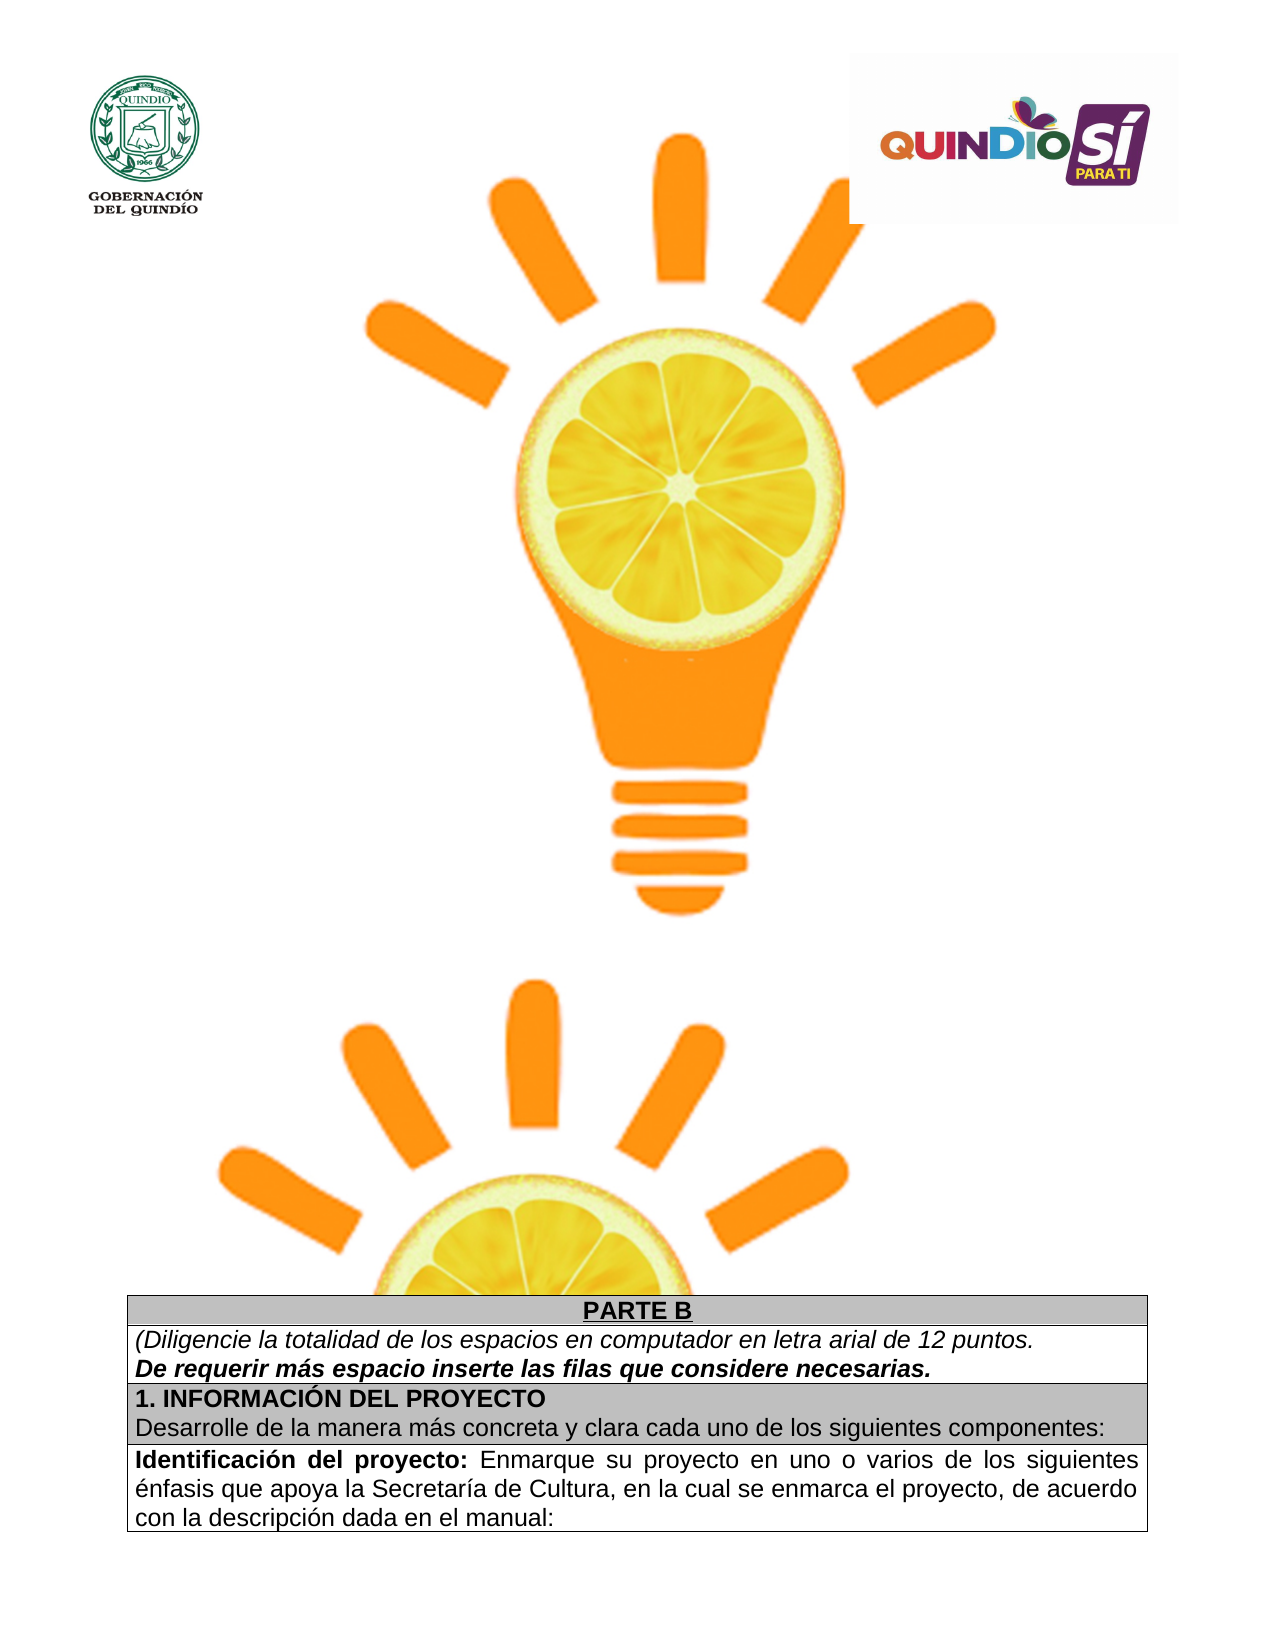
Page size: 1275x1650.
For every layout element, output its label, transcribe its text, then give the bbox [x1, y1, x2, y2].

picture [118, 53, 1179, 1295]
table_cell Identificación del proyecto: Enmarque su proyecto en uno o varios de los siguientes énfasis que apoya la Secretaría de Cultura, en la cual se enmarca el proyecto, de acuerdo con la descripción dada en el manual: [128, 1445, 1147, 1531]
table_cell 1. INFORMACIÓN DEL PROYECTO Desarrolle de la manera más concreta y clara cada uno de los siguientes componentes: [128, 1384, 1147, 1444]
picture [80, 72, 204, 216]
table_header PARTE B [128, 1296, 1147, 1324]
table_cell (Diligencie la totalidad de los espacios en computador en letra arial de 12 puntos. De requerir más espacio inserte las filas que considere necesarias. [128, 1326, 1147, 1383]
